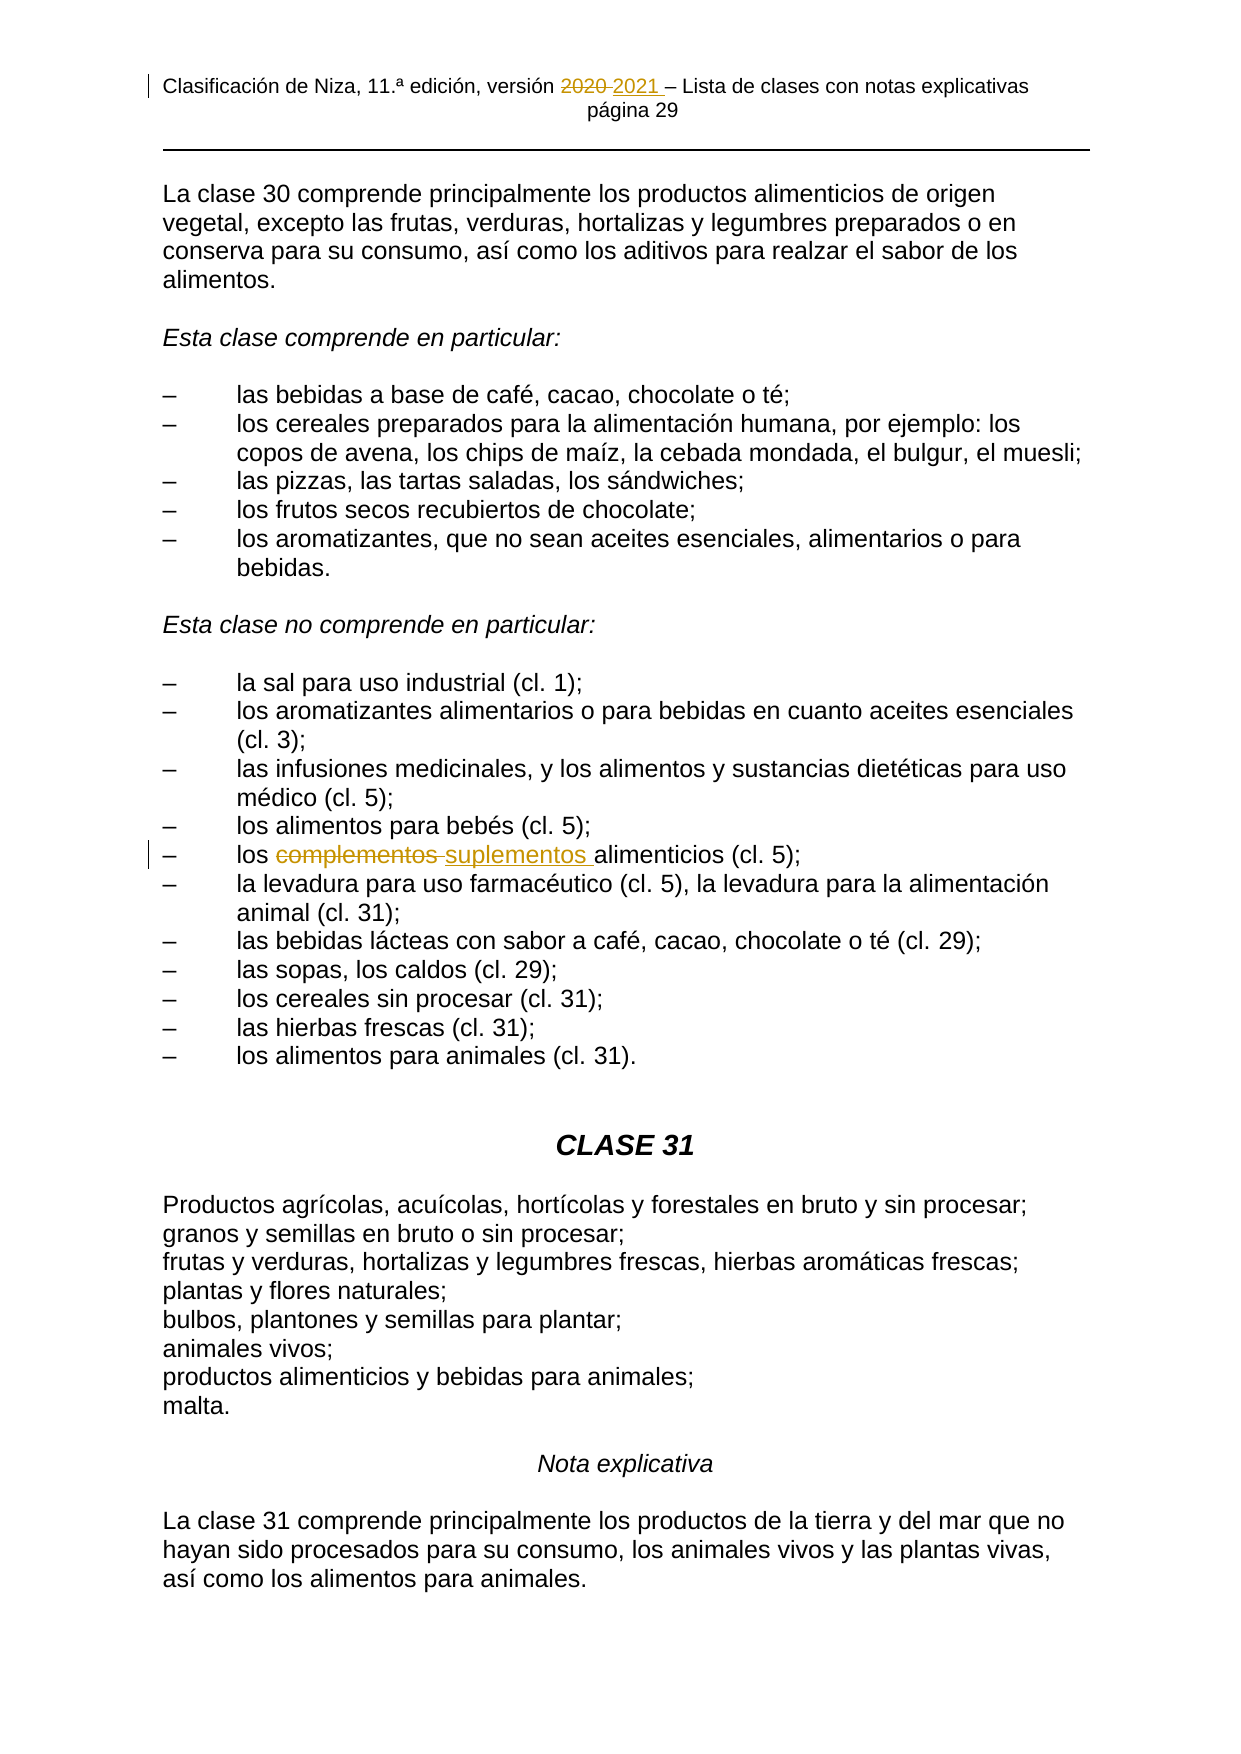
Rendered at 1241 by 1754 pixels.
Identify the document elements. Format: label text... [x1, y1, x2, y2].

text bulbos, plantones y semillas para plantar; [162, 1305, 1090, 1333]
text – los alimenticios (cl. 5); [162, 840, 1090, 869]
text productos alimenticios y bebidas para animales; [162, 1362, 1090, 1391]
text Nota explicativa [162, 1448, 1090, 1477]
text Esta clase comprende en particular: [162, 322, 1090, 351]
text – las sopas, los caldos (cl. 29); [162, 955, 1090, 984]
text – los alimentos para animales (cl. 31). [162, 1041, 1090, 1070]
text Esta clase no comprende en particular: [162, 610, 1090, 639]
text granos y semillas en bruto o sin procesar; [162, 1218, 1090, 1247]
text – las hierbas frescas (cl. 31); [162, 1012, 1090, 1041]
text – los aromatizantes alimentarios o para bebidas en cuanto aceites esenciales (cl. 3); [162, 696, 1090, 754]
text – la levadura para uso farmacéutico (cl. 5), la levadura para la alimentación animal (cl. 31); [162, 869, 1090, 926]
text – las pizzas, las tartas saladas, los sándwiches; [162, 466, 1090, 495]
text – los cereales preparados para la alimentación humana, por ejemplo: los copos de avena, los chips de maíz, la cebada mondada, el bulgur, el muesli; [162, 409, 1090, 466]
text malta. [162, 1391, 1090, 1420]
text Productos agrícolas, acuícolas, hortícolas y forestales en bruto y sin procesar; [162, 1190, 1090, 1218]
text animales vivos; [162, 1333, 1090, 1362]
text La clase 30 comprende principalmente los productos alimenticios de origen vegetal, excepto las frutas, verduras, hortalizas y legumbres preparados o en conserva para su consumo, así como los aditivos para realzar el sabor de los alimentos. [162, 179, 1090, 294]
text – los alimentos para bebés (cl. 5); [162, 811, 1090, 840]
text – las bebidas a base de café, cacao, chocolate o té; [162, 380, 1090, 409]
text La clase 31 comprende principalmente los productos de la tierra y del mar que no hayan sido procesados para su consumo, los animales vivos y las plantas vivas, así como los alimentos para animales. [162, 1506, 1090, 1592]
text – los aromatizantes, que no sean aceites esenciales, alimentarios o para bebidas. [162, 524, 1090, 581]
text CLASE 31 [162, 1127, 1090, 1161]
text plantas y flores naturales; [162, 1276, 1090, 1305]
text – los cereales sin procesar (cl. 31); [162, 984, 1090, 1012]
text – la sal para uso industrial (cl. 1); [162, 667, 1090, 696]
text – las bebidas lácteas con sabor a café, cacao, chocolate o té (cl. 29); [162, 926, 1090, 955]
text – las infusiones medicinales, y los alimentos y sustancias dietéticas para uso médico (cl. 5); [162, 754, 1090, 811]
text – los frutos secos recubiertos de chocolate; [162, 495, 1090, 524]
text frutas y verduras, hortalizas y legumbres frescas, hierbas aromáticas frescas; [162, 1247, 1090, 1276]
